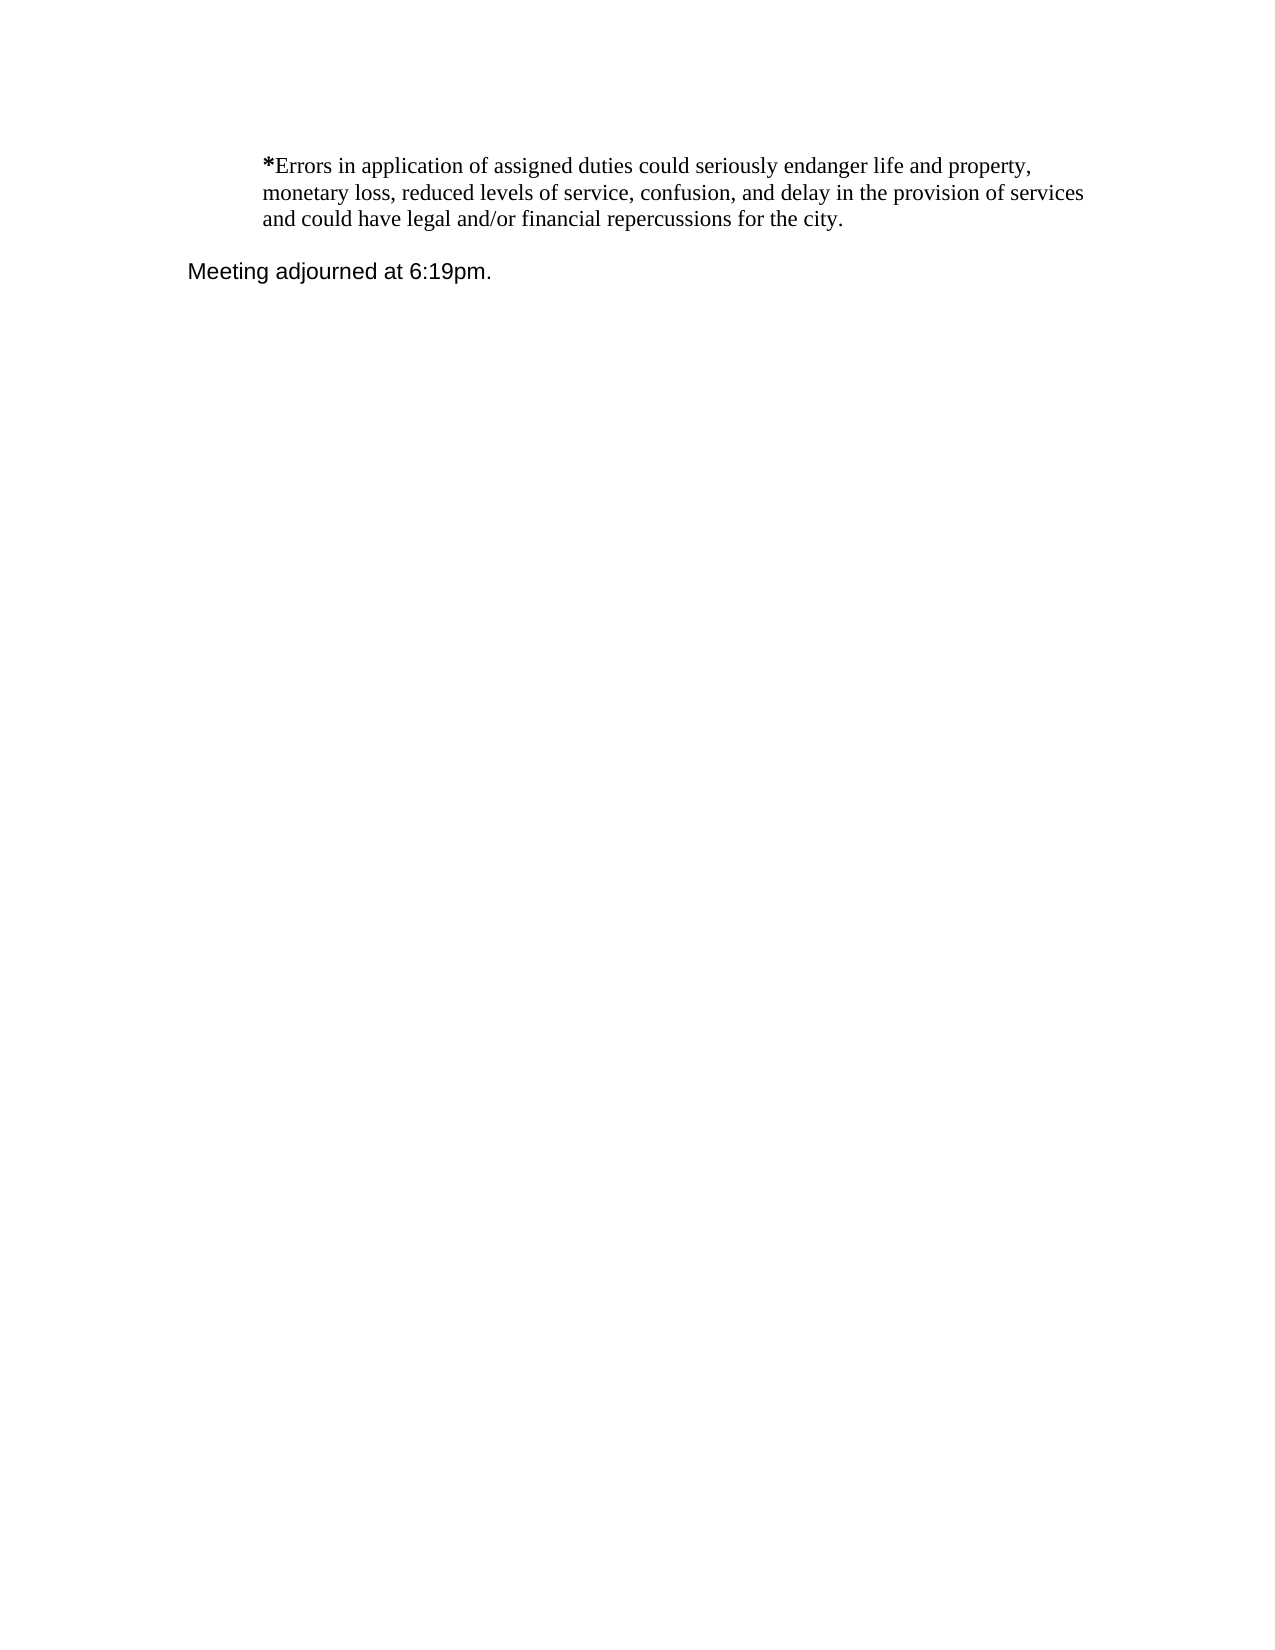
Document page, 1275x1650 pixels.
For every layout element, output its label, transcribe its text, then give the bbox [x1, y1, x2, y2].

subtitle *Errors in application of assigned duties could seriously endanger life and property, monetary loss, reduced levels of service, confusion, and delay in the provision of services and could have legal and/or financial repercussions for the city. [262, 150, 1087, 231]
subtitle Meeting adjourned at 6:19pm. [187, 258, 1087, 284]
